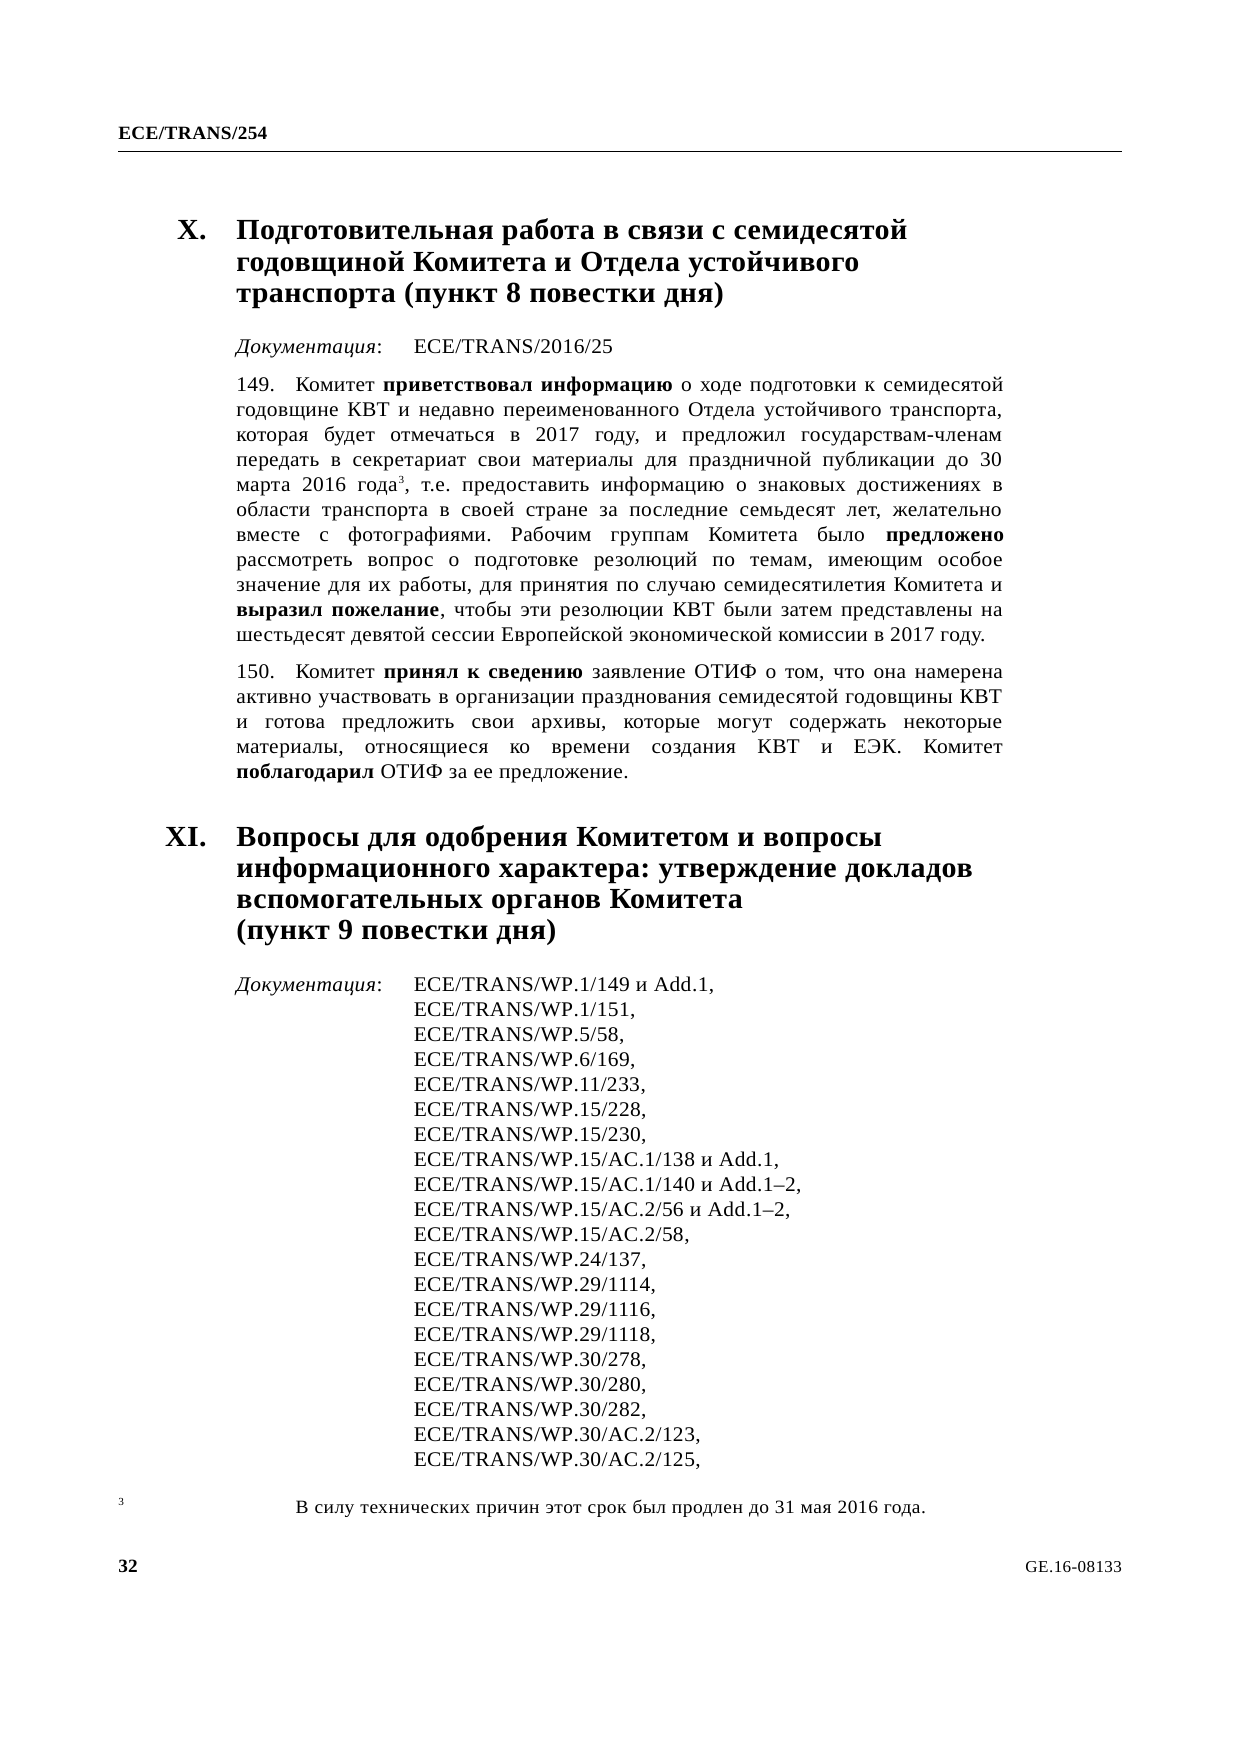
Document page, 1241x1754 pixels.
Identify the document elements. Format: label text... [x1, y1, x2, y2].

text 149. Комитет приветствовал информацию о ходе подготовки к семидесятой годовщине КВТ и недавно переименованного Отдела устойчивого транспорта, которая будет отмечаться в 2017 году, и предложил государствам-членам передать в секретариат свои материалы для праздничной публикации до 30 марта 2016 года, т.е. предоставить информацию о знаковых достижениях в области транспорта в своей стране за последние семьдесят лет, желательно вместе с фотографиями. Рабочим группам Комитета было предложено рассмотреть вопрос о подготовке резолюций по темам, имеющим особое значение для их работы, для принятия по случаю семидесятилетия Комитета и выразил пожелание, чтобы эти резолюции КВТ были затем представлены на шестьдесят девятой сессии Европейской экономической комиссии в 2017 году. [236, 371, 1004, 646]
text Документация: ECE/TRANS/2016/25 [236, 333, 1004, 358]
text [236, 971, 1004, 1471]
text XI. Вопросы для одобрения Комитетом и вопросы информационного характера: утверждение докладов вспомогательных органов Комитета (пункт 9 повестки дня) [118, 821, 1004, 946]
text 150. Комитет принял к сведению заявление ОТИФ о том, что она намерена активно участвовать в организации празднования семидесятой годовщины КВТ и готова предложить свои архивы, которые могут содержать некоторые материалы, относящиеся ко времени создания КВТ и ЕЭК. Комитет поблагодарил ОТИФ за ее предложение. [236, 658, 1004, 783]
text X. Подготовительная работа в связи с семидесятой годовщиной Комитета и Отдела устойчивого транспорта (пункт 8 повестки дня) [118, 215, 1004, 308]
